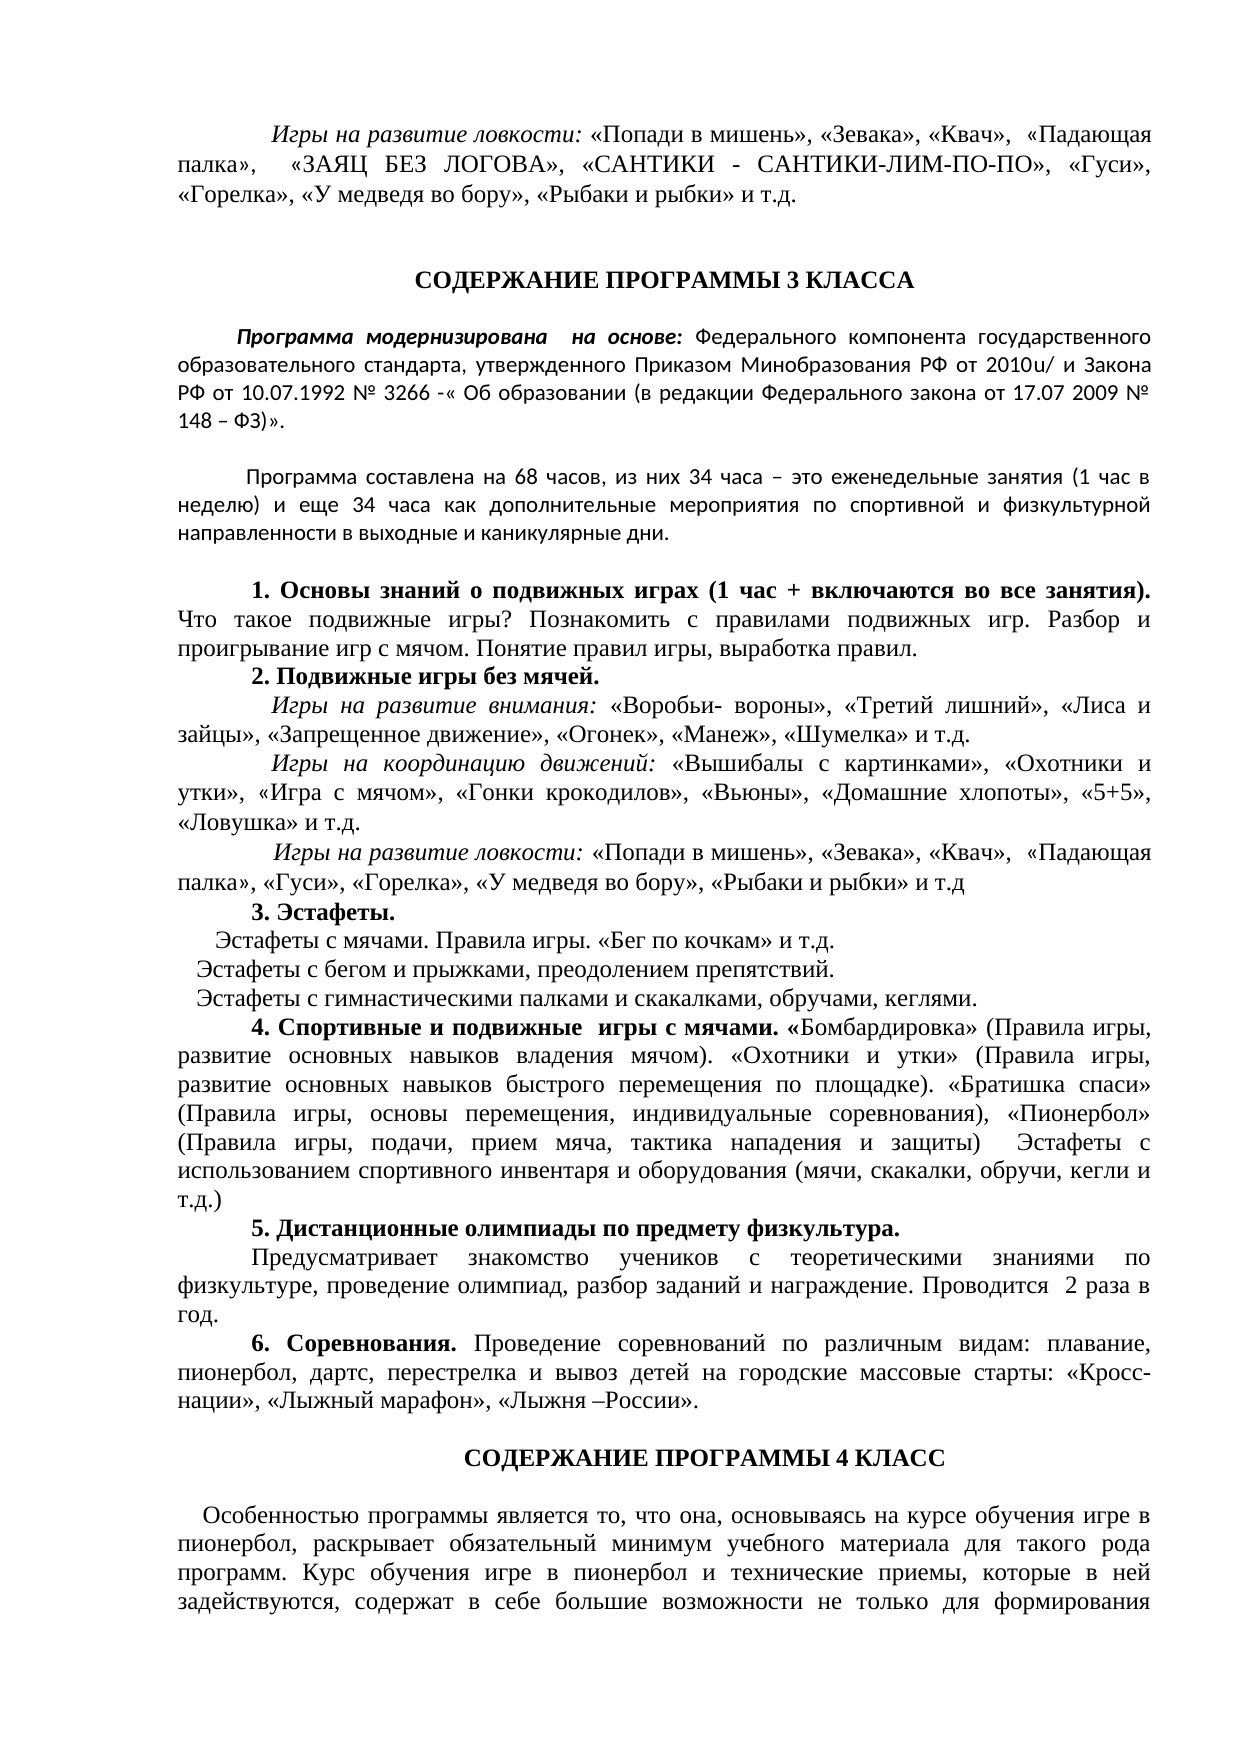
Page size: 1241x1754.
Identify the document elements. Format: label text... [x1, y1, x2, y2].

text 4. Спортивные и подвижные игры с мячами. «Бомбардировка» (Правила игры, развитие основных навыков владения мячом). «Охотники и утки» (Правила игры, развитие основных навыков быстрого перемещения по площадке). «Братишка спаси» (Правила игры, основы перемещения, индивидуальные соревнования), «Пионербол» (Правила игры, подачи, прием мяча, тактика нападения и защиты) Эстафеты с использованием спортивного инвентаря и оборудования (мячи, скакалки, обручи, кегли и т.д.) [177, 1012, 1152, 1213]
text Эстафеты с бегом и прыжками, преодолением препятствий. [177, 954, 1152, 983]
text СОДЕРЖАНИЕ ПРОГРАММЫ 4 КЛАСС [177, 1443, 1152, 1472]
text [177, 1500, 1152, 1615]
text 6. Соревнования. Проведение соревнований по различным видам: плавание, пионербол, дартс, перестрелка и вывоз детей на городские массовые старты: «Кросс-нации», «Лыжный марафон», «Лыжня –России». [177, 1328, 1152, 1414]
text Программа составлена на 68 часов, из них 34 часа – это еженедельные занятия (1 час в неделю) и еще 34 часа как дополнительные мероприятия по спортивной и физкультурной направленности в выходные и каникулярные дни. [177, 462, 1152, 546]
text Игры на координацию движений: «Вышибалы с картинками», «Охотники и утки», «Игра с мячом», «Гонки крокодилов», «Вьюны», «Домашние хлопоты», «5+5», «Ловушка» и т.д. [177, 748, 1152, 836]
text Эстафеты с мячами. Правила игры. «Бег по кочкам» и т.д. [177, 925, 1152, 954]
text Эстафеты с гимнастическими палками и скакалками, обручами, кеглями. [177, 983, 1152, 1012]
text 5. Дистанционные олимпиады по предмету физкультура. [177, 1213, 1152, 1242]
text 1. Основы знаний о подвижных играх (1 час + включаются во все занятия). Что такое подвижные игры? Познакомить с правилами подвижных игр. Разбор и проигрывание игр с мячом. Понятие правил игры, выработка правил. [177, 575, 1152, 661]
text Игры на развитие ловкости: «Попади в мишень», «Зевака», «Квач», «Падающая палка», «ЗАЯЦ БЕЗ ЛОГОВА», «САНТИКИ - САНТИКИ-ЛИМ-ПО-ПО», «Гуси», «Горелка», «У медведя во бору», «Рыбаки и рыбки» и т.д. [177, 118, 1152, 208]
text Программа модернизирована на основе: Федерального компонента государственного образовательного стандарта, утвержденного Приказом Минобразования РФ от 2010u/ и Закона РФ от 10.07.1992 № 3266 -« Об образовании (в редакции Федерального закона от 17.07 2009 № 148 – ФЗ)». [177, 322, 1152, 434]
text Игры на развитие внимания: «Воробьи- вороны», «Третий лишний», «Лиса и зайцы», «Запрещенное движение», «Огонек», «Манеж», «Шумелка» и т.д. [177, 690, 1152, 748]
text 2. Подвижные игры без мячей. [177, 661, 1152, 690]
text Содержание программы 3 КЛАССа [177, 265, 1152, 293]
text Предусматривает знакомство учеников с теоретическими знаниями по физкультуре, проведение олимпиад, разбор заданий и награждение. Проводится 2 раза в год. [177, 1242, 1152, 1328]
text 3. Эстафеты. [177, 897, 1152, 925]
text Игры на развитие ловкости: «Попади в мишень», «Зевака», «Квач», «Падающая палка», «Гуси», «Горелка», «У медведя во бору», «Рыбаки и рыбки» и т.д [177, 836, 1152, 897]
